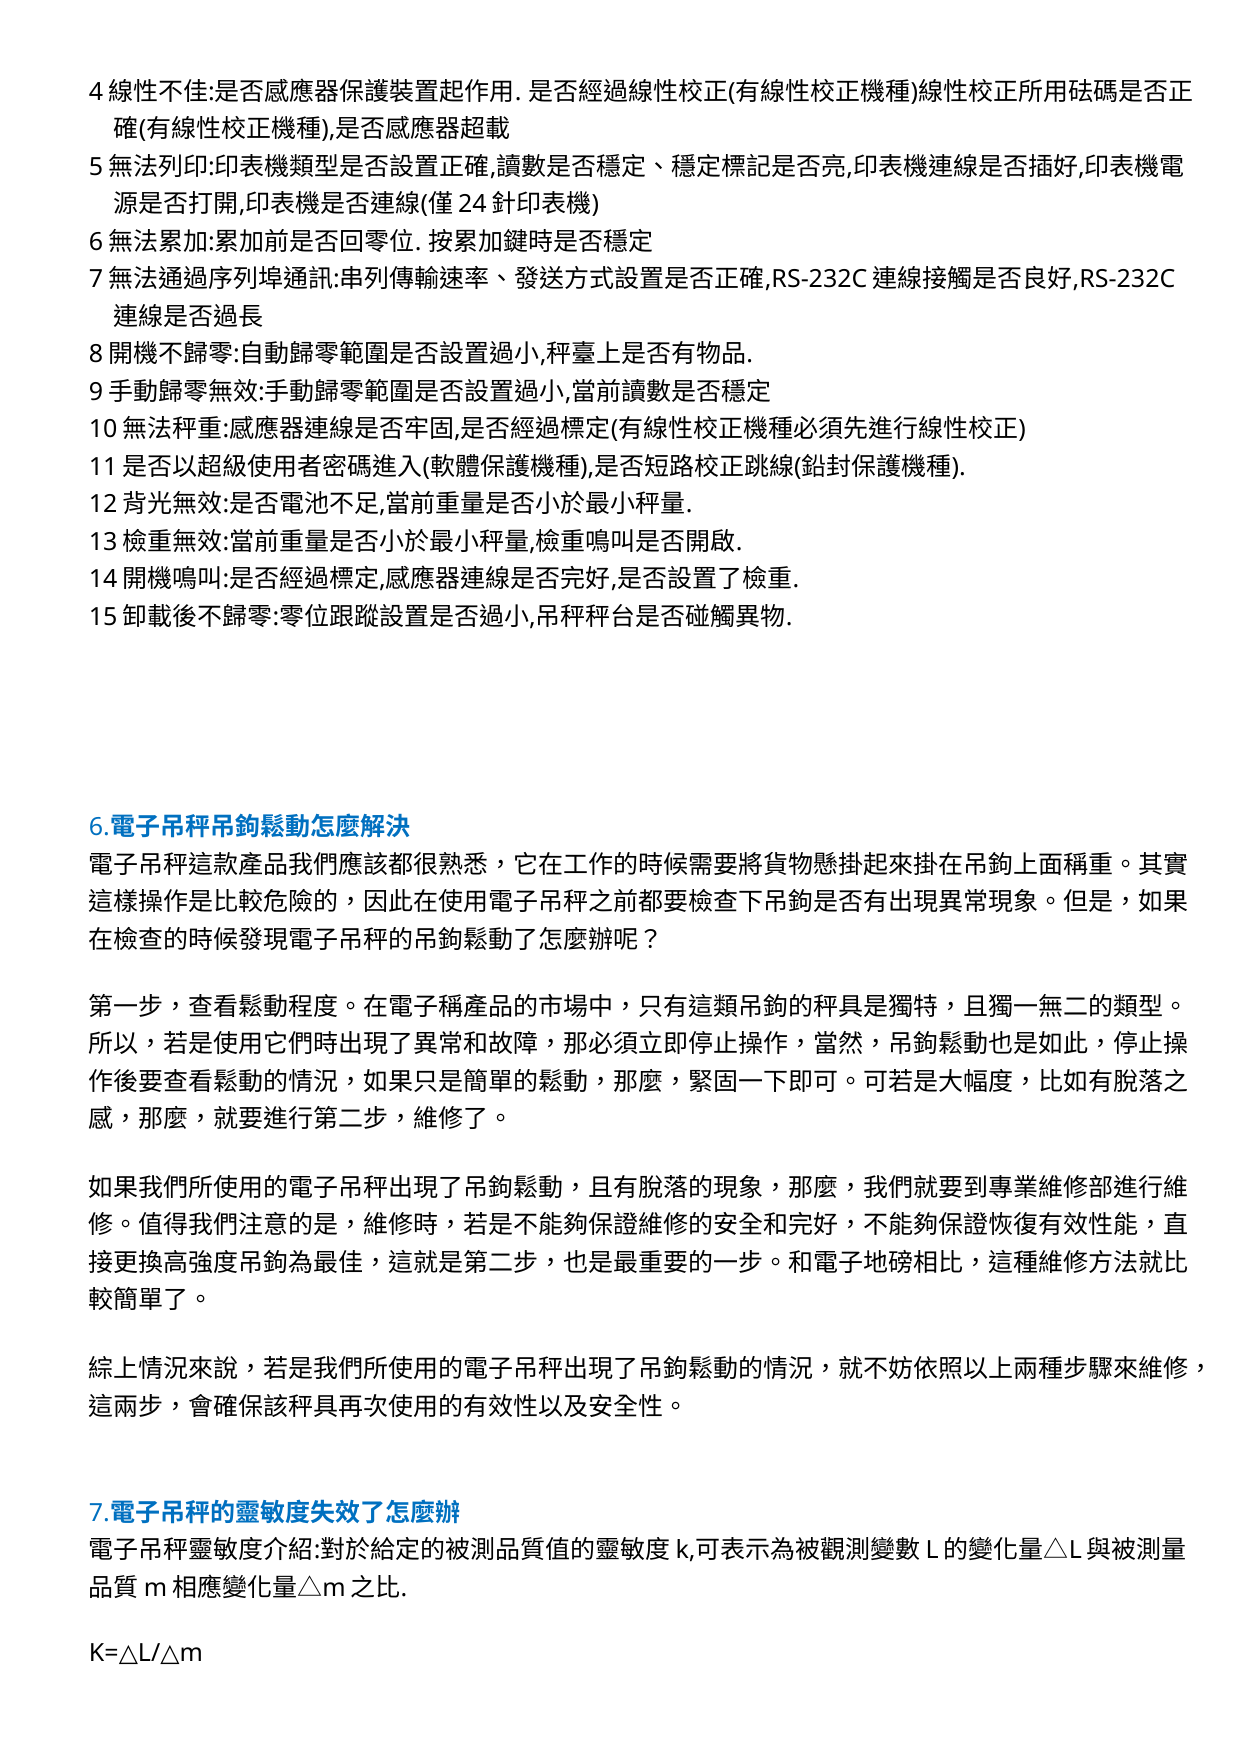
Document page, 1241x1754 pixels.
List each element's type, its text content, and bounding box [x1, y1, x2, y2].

text 如果我們所使用的電子吊秤出現了吊鉤鬆動，且有脫落的現象，那麼，我們就要到專業維修部進行維修。值得我們注意的是，維修時，若是不能夠保證維修的安全和完好，不能夠保證恢復有效性能，直接更換高強度吊鉤為最佳，這就是第二步，也是最重要的一步。和電子地磅相比，這種維修方法就比較簡單了。 [89, 1167, 1196, 1317]
text 6無法累加:累加前是否回零位. 按累加鍵時是否穩定 [89, 221, 1196, 258]
text 10無法秤重:感應器連線是否牢固,是否經過標定(有線性校正機種必須先進行線性校正) [89, 408, 1196, 446]
text 綜上情況來說，若是我們所使用的電子吊秤出現了吊鉤鬆動的情況，就不妨依照以上兩種步驟來維修，這兩步，會確保該秤具再次使用的有效性以及安全性。 [89, 1348, 1196, 1423]
text K=△L/△m [89, 1633, 1196, 1671]
text 15卸載後不歸零:零位跟蹤設置是否過小,吊秤秤台是否碰觸異物. [89, 596, 1196, 633]
text 7無法通過序列埠通訊:串列傳輸速率、發送方式設置是否正確,RS-232C連線接觸是否良好,RS-232C連線是否過長 [89, 258, 1196, 333]
text 8開機不歸零:自動歸零範圍是否設置過小,秤臺上是否有物品. [89, 333, 1196, 371]
text 14開機鳴叫:是否經過標定,感應器連線是否完好,是否設置了檢重. [89, 558, 1196, 596]
text 7.電子吊秤的靈敏度失效了怎麼辦 電子吊秤靈敏度介紹:對於給定的被測品質值的靈敏度k,可表示為被觀測變數L的變化量△L與被測量品質m相應變化量△m之比. [89, 1492, 1196, 1604]
text 5無法列印:印表機類型是否設置正確,讀數是否穩定、穩定標記是否亮,印表機連線是否插好,印表機電源是否打開,印表機是否連線(僅24針印表機) [89, 146, 1196, 221]
text 6.電子吊秤吊鉤鬆動怎麼解決 電子吊秤這款產品我們應該都很熟悉，它在工作的時候需要將貨物懸掛起來掛在吊鉤上面稱重。其實這樣操作是比較危險的，因此在使用電子吊秤之前都要檢查下吊鉤是否有出現異常現象。但是，如果在檢查的時候發現電子吊秤的吊鉤鬆動了怎麼辦呢？ [89, 806, 1196, 956]
text 第一步，查看鬆動程度。在電子稱產品的市場中，只有這類吊鉤的秤具是獨特，且獨一無二的類型。所以，若是使用它們時出現了異常和故障，那必須立即停止操作，當然，吊鉤鬆動也是如此，停止操作後要查看鬆動的情況，如果只是簡單的鬆動，那麼，緊固一下即可。可若是大幅度，比如有脫落之感，那麼，就要進行第二步，維修了。 [89, 985, 1196, 1135]
text 9手動歸零無效:手動歸零範圍是否設置過小,當前讀數是否穩定 [89, 371, 1196, 408]
text 13檢重無效:當前重量是否小於最小秤量,檢重鳴叫是否開啟. [89, 521, 1196, 558]
text 11是否以超級使用者密碼進入(軟體保護機種),是否短路校正跳線(鉛封保護機種). [89, 446, 1196, 483]
text 12背光無效:是否電池不足,當前重量是否小於最小秤量. [89, 483, 1196, 521]
text 4線性不佳:是否感應器保護裝置起作用. 是否經過線性校正(有線性校正機種)線性校正所用砝碼是否正確(有線性校正機種),是否感應器超載 [89, 71, 1196, 146]
